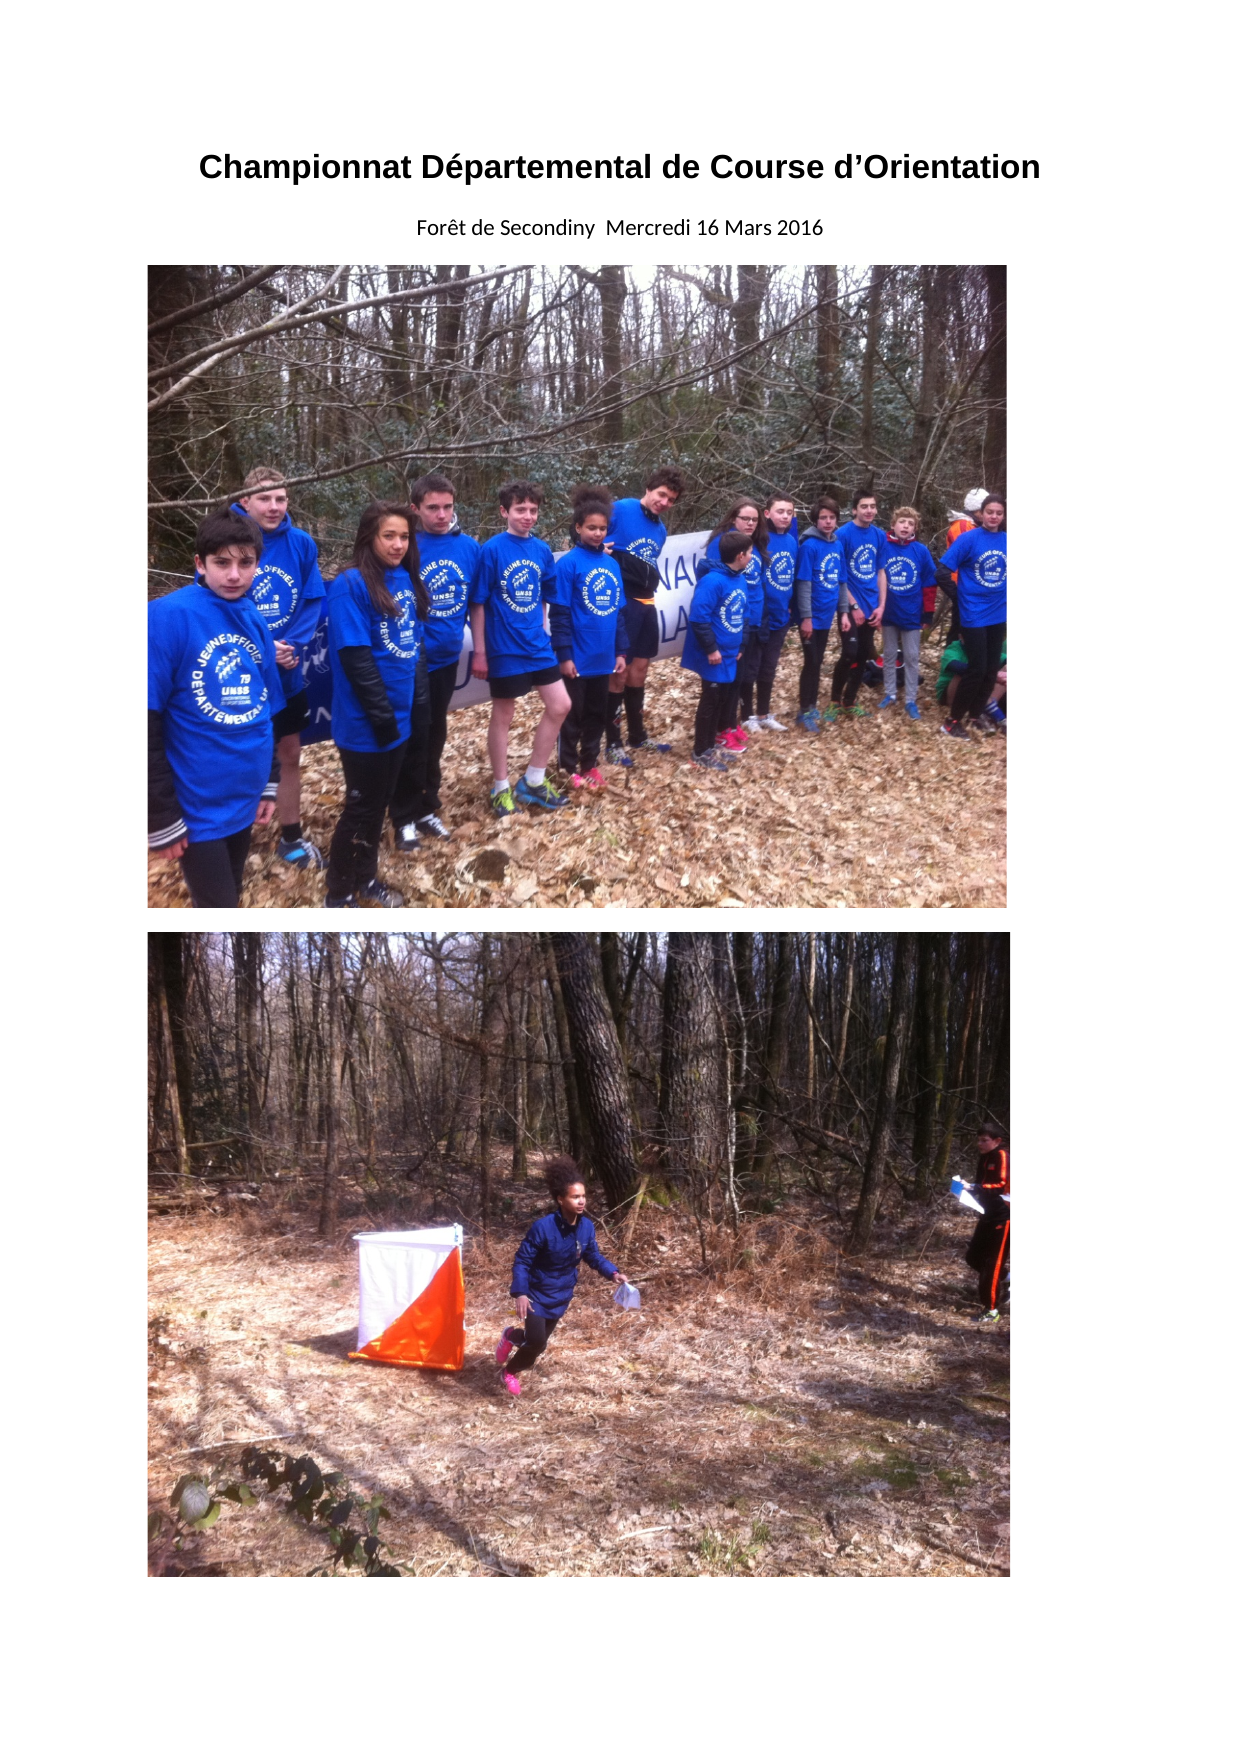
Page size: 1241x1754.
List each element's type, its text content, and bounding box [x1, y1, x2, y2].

text Forêt de Secondiny Mercredi 16 Mars 2016 [148, 213, 1093, 241]
picture [147, 932, 1010, 1577]
text Championnat Départemental de Course d’Orientation [148, 148, 1093, 186]
picture [147, 265, 1007, 908]
